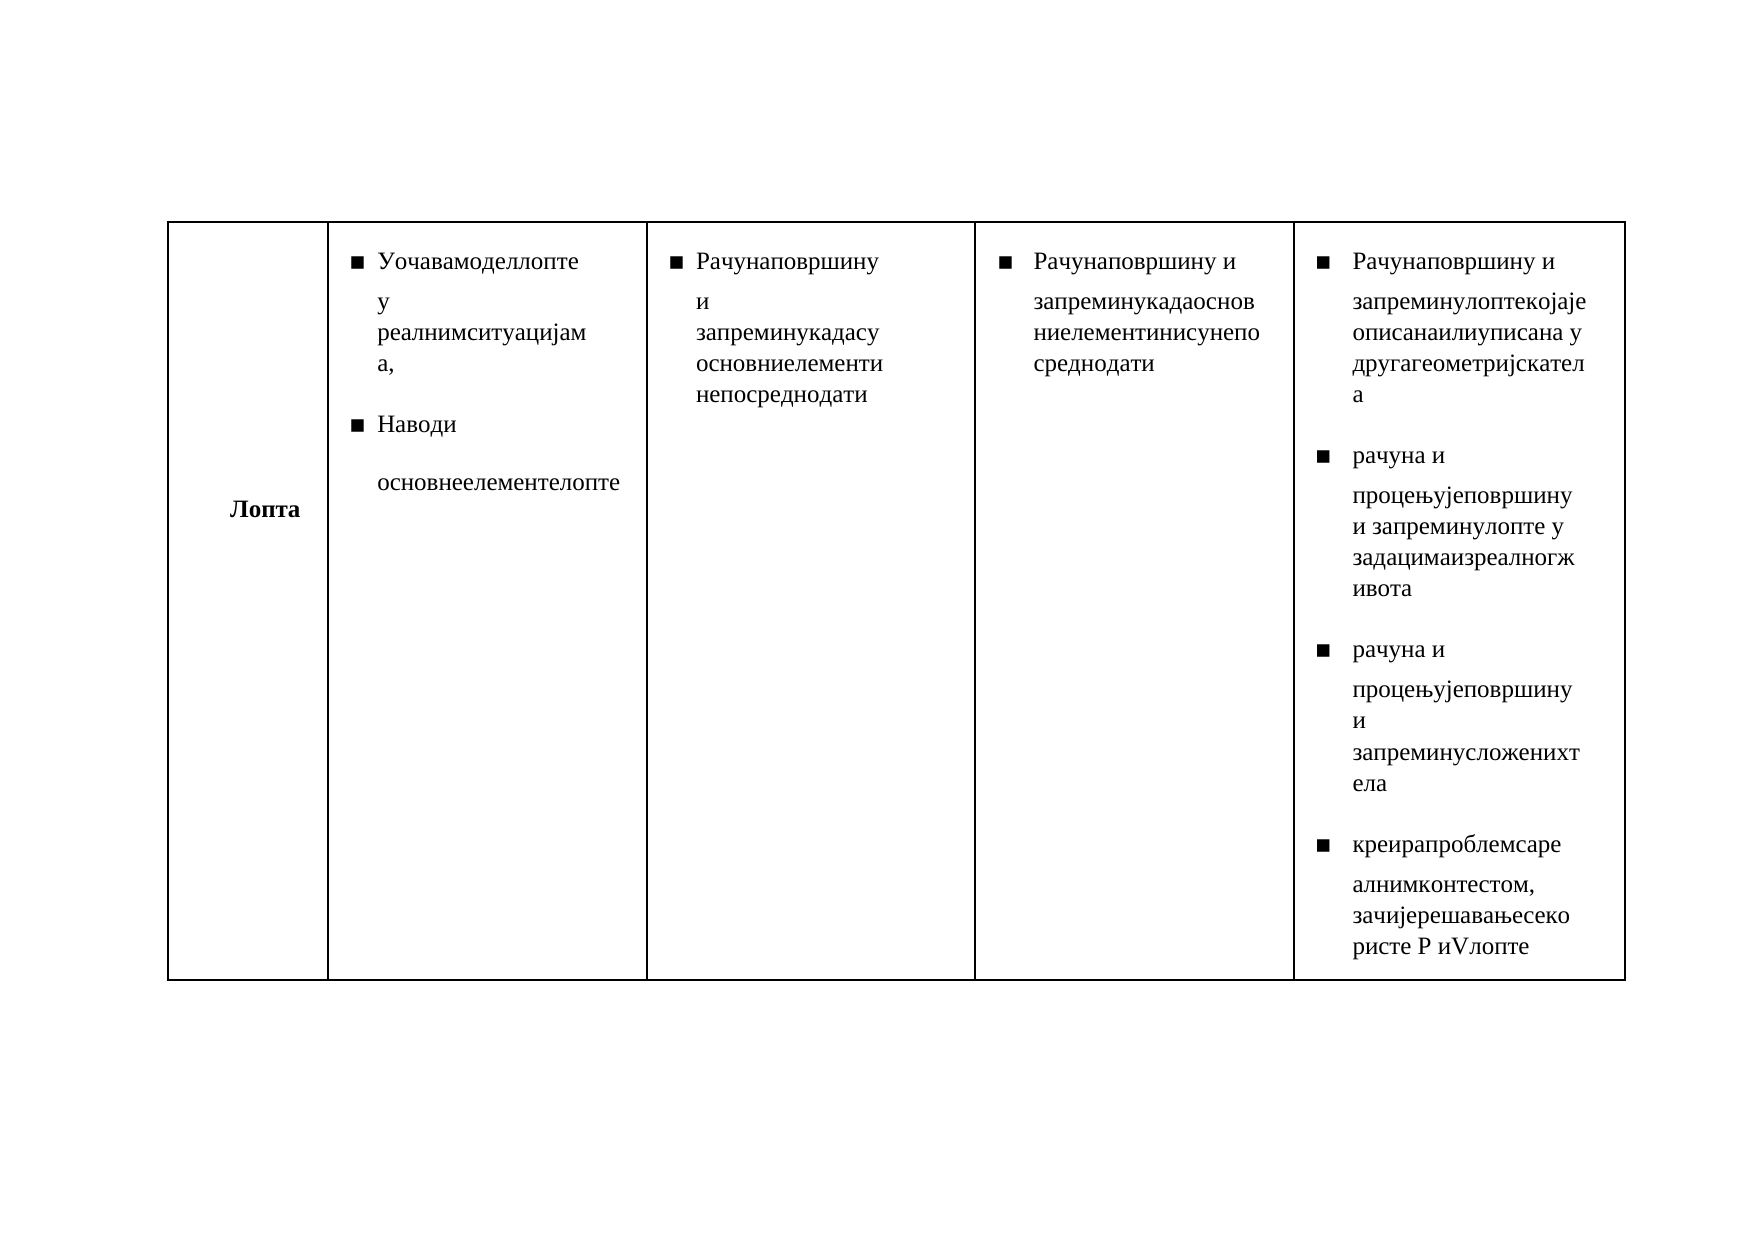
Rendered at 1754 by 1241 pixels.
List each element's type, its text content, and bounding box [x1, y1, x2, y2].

table_header Рачунаповршину и запреминукадаосновниелементинисунепосреднодати [976, 223, 1293, 978]
table_header Уочавамоделлопте у реалнимситуацијама, Наводи основнеелементелопте [329, 223, 646, 978]
table_header Лопта [169, 223, 327, 978]
table_header Рачунаповршину и запреминулоптекојајеописанаилиуписана у другагеометријскатела рачуна и процењујеповршину и запреминулопте у задацимаизреалногживота рачуна и процењујеповршину и запреминусложенихтела креирапроблемсареалнимконтестом, зачијерешавањесекористе Р иVлопте [1295, 223, 1624, 978]
table_header Рачунаповршинуи запреминукадасуосновниелементинепосреднодати [648, 223, 974, 978]
